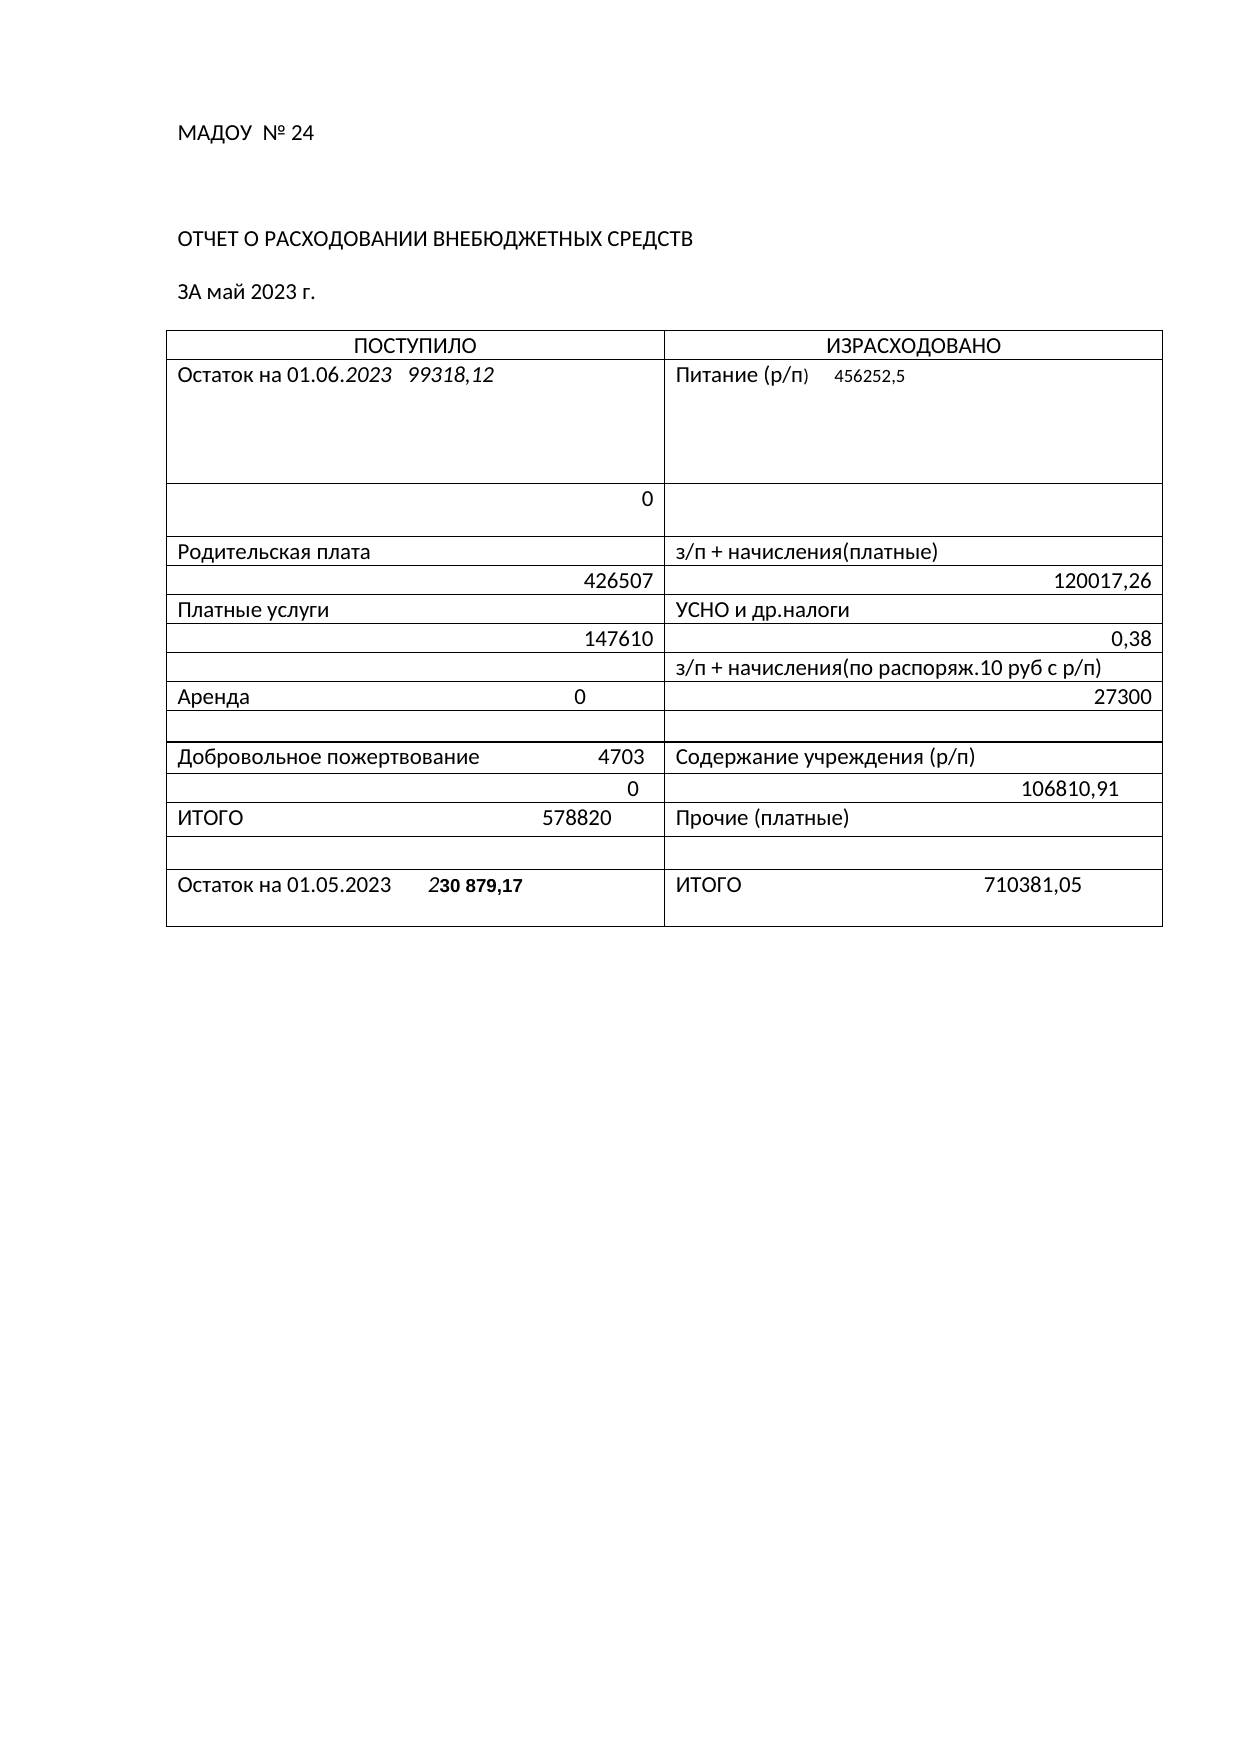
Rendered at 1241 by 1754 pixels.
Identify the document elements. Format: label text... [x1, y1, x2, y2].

table_cell [665, 711, 1162, 741]
table_cell Прочие (платные) [665, 803, 1162, 836]
table_cell 0 [167, 484, 664, 536]
table_cell УСНО и др.налоги [665, 595, 1162, 623]
text МАДОУ № 24 [177, 118, 1152, 146]
table_cell ИТОГО 710381,05 [665, 870, 1162, 926]
table_cell 0,38 [665, 624, 1162, 652]
table_cell Содержание учреждения (р/п) [665, 743, 1162, 773]
table_cell [665, 484, 1162, 536]
table_cell [665, 837, 1162, 869]
table_cell з/п + начисления(платные) [665, 537, 1162, 565]
table_cell 426507 [167, 566, 664, 594]
text ОТЧЕТ О РАСХОДОВАНИИ ВНЕБЮДЖЕТНЫХ СРЕДСТВ [177, 224, 1152, 252]
table_cell ИТОГО 578820 [167, 803, 664, 836]
table_cell 27300 [665, 682, 1162, 710]
table_header ИЗРАСХОДОВАНО [665, 331, 1162, 359]
table_cell 0 [167, 774, 664, 802]
table_cell [167, 711, 664, 741]
table_cell [167, 653, 664, 681]
table_cell 120017,26 [665, 566, 1162, 594]
table_cell Питание (р/п) 456252,5 [665, 360, 1162, 483]
table_cell 147610 [167, 624, 664, 652]
table_cell Аренда 0 [167, 682, 664, 710]
table_cell з/п + начисления(по распоряж.10 руб с р/п) [665, 653, 1162, 681]
table_cell [167, 837, 664, 869]
table_cell Платные услуги [167, 595, 664, 623]
table_header ПОСТУПИЛО [167, 331, 664, 359]
table_cell Остаток на 01.05.2023 230 879,17 [167, 870, 664, 926]
text ЗА май 2023 г. [177, 277, 1152, 305]
table_cell Остаток на 01.06.2023 99318,12 [167, 360, 664, 483]
table_cell 106810,91 [665, 774, 1162, 802]
table_cell Родительская плата [167, 537, 664, 565]
table_cell Добровольное пожертвование 4703 [167, 743, 664, 773]
